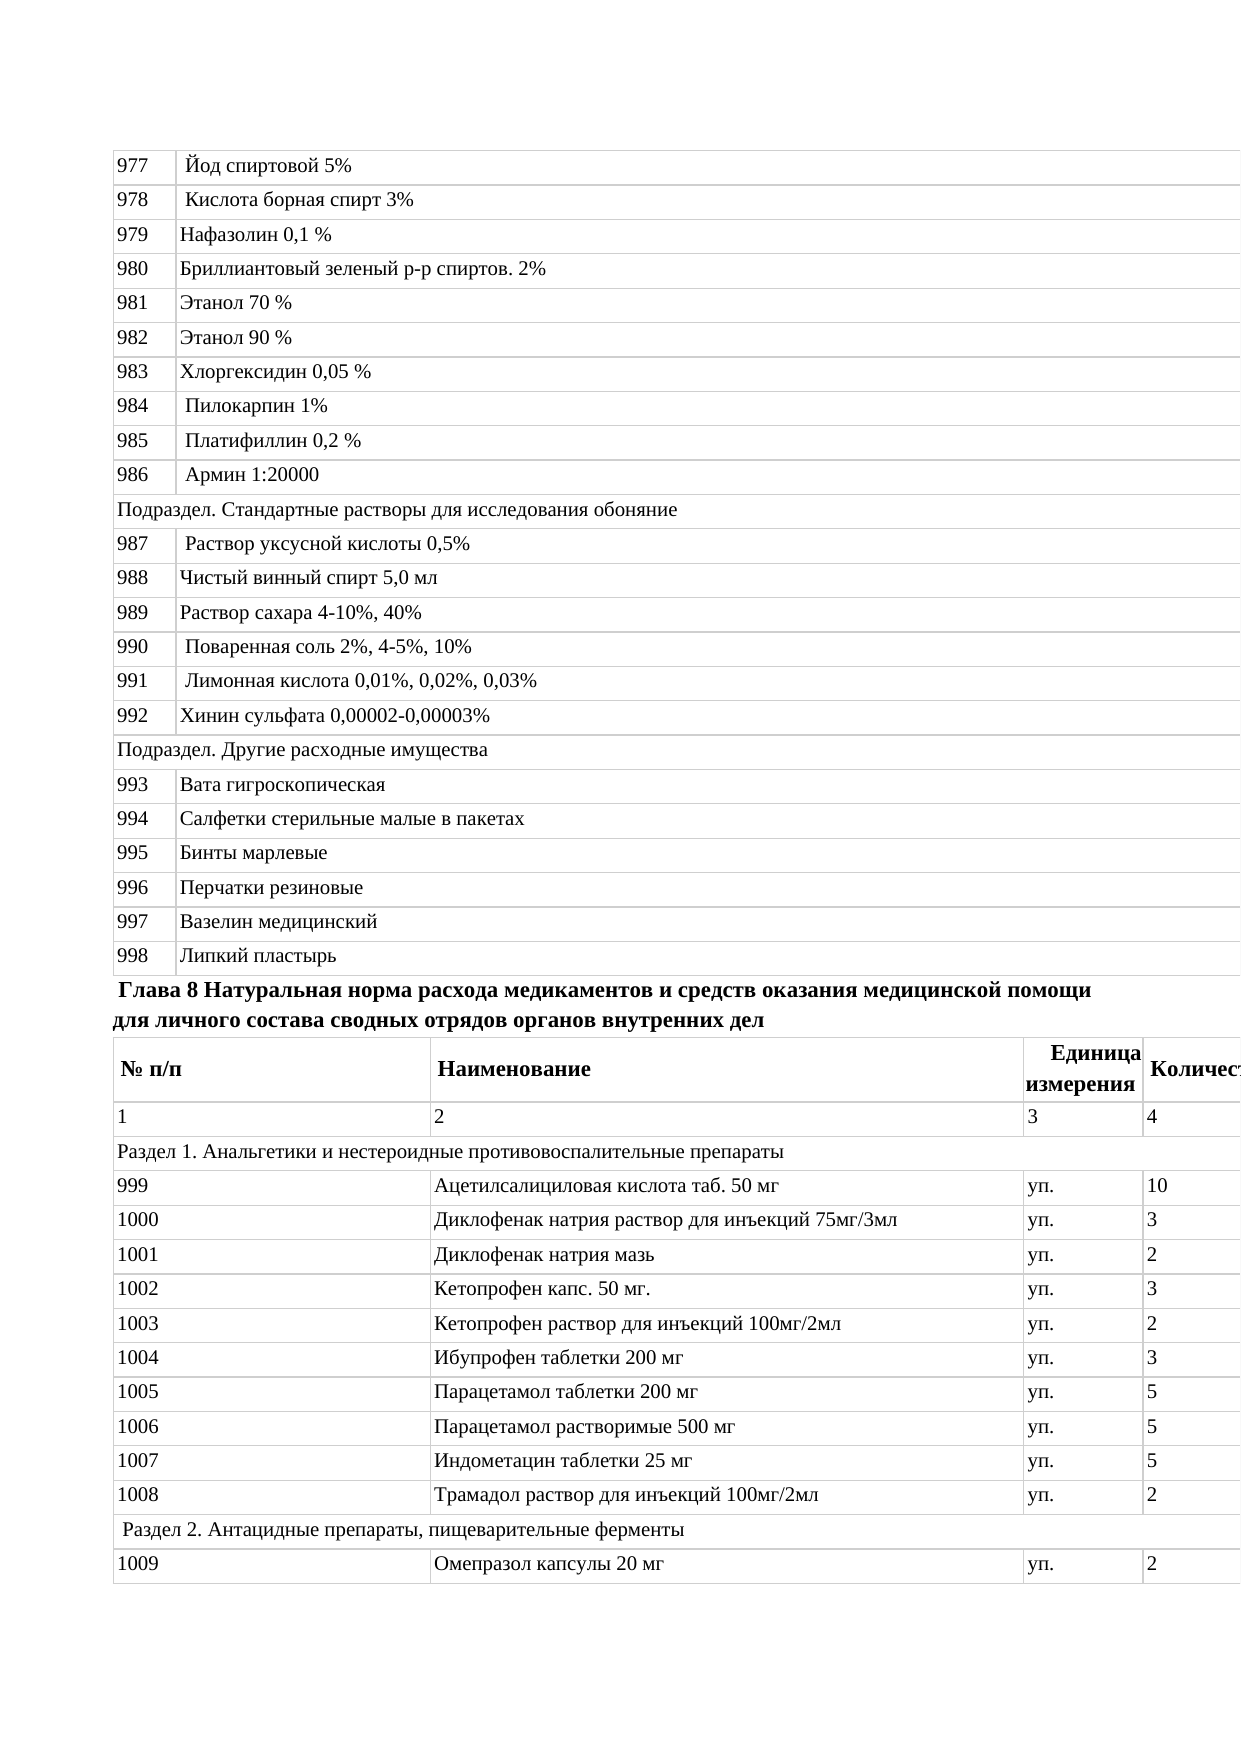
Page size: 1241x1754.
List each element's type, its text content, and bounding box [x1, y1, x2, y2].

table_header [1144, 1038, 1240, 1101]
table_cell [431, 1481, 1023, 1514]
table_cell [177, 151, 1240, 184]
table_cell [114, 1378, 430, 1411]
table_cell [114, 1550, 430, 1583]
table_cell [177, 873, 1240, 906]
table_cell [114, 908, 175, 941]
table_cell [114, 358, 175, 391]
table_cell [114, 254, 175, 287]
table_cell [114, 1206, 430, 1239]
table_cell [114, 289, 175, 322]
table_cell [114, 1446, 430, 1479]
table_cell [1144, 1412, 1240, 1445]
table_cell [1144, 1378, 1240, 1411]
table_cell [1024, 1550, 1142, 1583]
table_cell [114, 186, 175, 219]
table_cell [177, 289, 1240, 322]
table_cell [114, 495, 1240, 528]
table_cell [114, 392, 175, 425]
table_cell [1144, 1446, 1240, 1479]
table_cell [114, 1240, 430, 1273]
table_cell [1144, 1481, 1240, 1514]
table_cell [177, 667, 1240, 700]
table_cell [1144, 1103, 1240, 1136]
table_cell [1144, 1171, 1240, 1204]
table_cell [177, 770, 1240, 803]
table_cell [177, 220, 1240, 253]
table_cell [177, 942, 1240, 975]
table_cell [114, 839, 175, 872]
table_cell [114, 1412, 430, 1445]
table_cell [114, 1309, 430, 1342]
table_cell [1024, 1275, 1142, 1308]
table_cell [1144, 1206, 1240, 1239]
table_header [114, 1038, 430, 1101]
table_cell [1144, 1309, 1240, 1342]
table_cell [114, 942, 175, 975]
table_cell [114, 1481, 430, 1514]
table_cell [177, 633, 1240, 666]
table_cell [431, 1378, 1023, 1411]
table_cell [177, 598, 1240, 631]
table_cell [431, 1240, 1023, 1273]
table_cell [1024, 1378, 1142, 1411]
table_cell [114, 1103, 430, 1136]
text Глава 8 Натуральная норма расхода медикаментов и средств оказания медицинской помощи для личного состава сводных отрядов органов внутренних дел [112, 976, 1128, 1033]
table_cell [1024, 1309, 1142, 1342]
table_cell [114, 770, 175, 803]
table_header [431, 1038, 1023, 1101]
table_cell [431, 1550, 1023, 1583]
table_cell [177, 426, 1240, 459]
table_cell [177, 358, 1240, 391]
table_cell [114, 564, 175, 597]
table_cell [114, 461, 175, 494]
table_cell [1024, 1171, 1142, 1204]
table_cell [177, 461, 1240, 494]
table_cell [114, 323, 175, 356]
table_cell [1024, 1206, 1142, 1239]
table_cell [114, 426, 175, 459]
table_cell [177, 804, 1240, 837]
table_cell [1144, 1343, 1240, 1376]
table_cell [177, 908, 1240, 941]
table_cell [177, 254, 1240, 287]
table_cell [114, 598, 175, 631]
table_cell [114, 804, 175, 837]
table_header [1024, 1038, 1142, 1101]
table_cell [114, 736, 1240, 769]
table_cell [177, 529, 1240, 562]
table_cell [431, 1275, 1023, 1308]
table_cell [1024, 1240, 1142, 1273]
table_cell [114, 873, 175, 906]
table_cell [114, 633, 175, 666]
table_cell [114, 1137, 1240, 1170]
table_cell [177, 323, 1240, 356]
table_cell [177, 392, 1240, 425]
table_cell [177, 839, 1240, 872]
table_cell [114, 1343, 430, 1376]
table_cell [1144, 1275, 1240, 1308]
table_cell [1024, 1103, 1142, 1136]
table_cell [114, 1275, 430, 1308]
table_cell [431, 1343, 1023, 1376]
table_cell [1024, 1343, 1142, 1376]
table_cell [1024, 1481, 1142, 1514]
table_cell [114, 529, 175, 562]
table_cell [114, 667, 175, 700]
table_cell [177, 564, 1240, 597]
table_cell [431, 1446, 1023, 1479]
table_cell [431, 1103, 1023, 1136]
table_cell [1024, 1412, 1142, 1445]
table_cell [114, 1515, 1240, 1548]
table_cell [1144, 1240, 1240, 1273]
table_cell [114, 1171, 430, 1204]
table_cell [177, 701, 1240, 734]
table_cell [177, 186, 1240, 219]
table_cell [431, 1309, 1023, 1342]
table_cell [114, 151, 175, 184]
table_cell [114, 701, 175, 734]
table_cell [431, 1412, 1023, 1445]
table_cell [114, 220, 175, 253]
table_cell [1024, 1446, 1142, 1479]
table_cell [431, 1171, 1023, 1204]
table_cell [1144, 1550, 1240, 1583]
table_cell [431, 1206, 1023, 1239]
